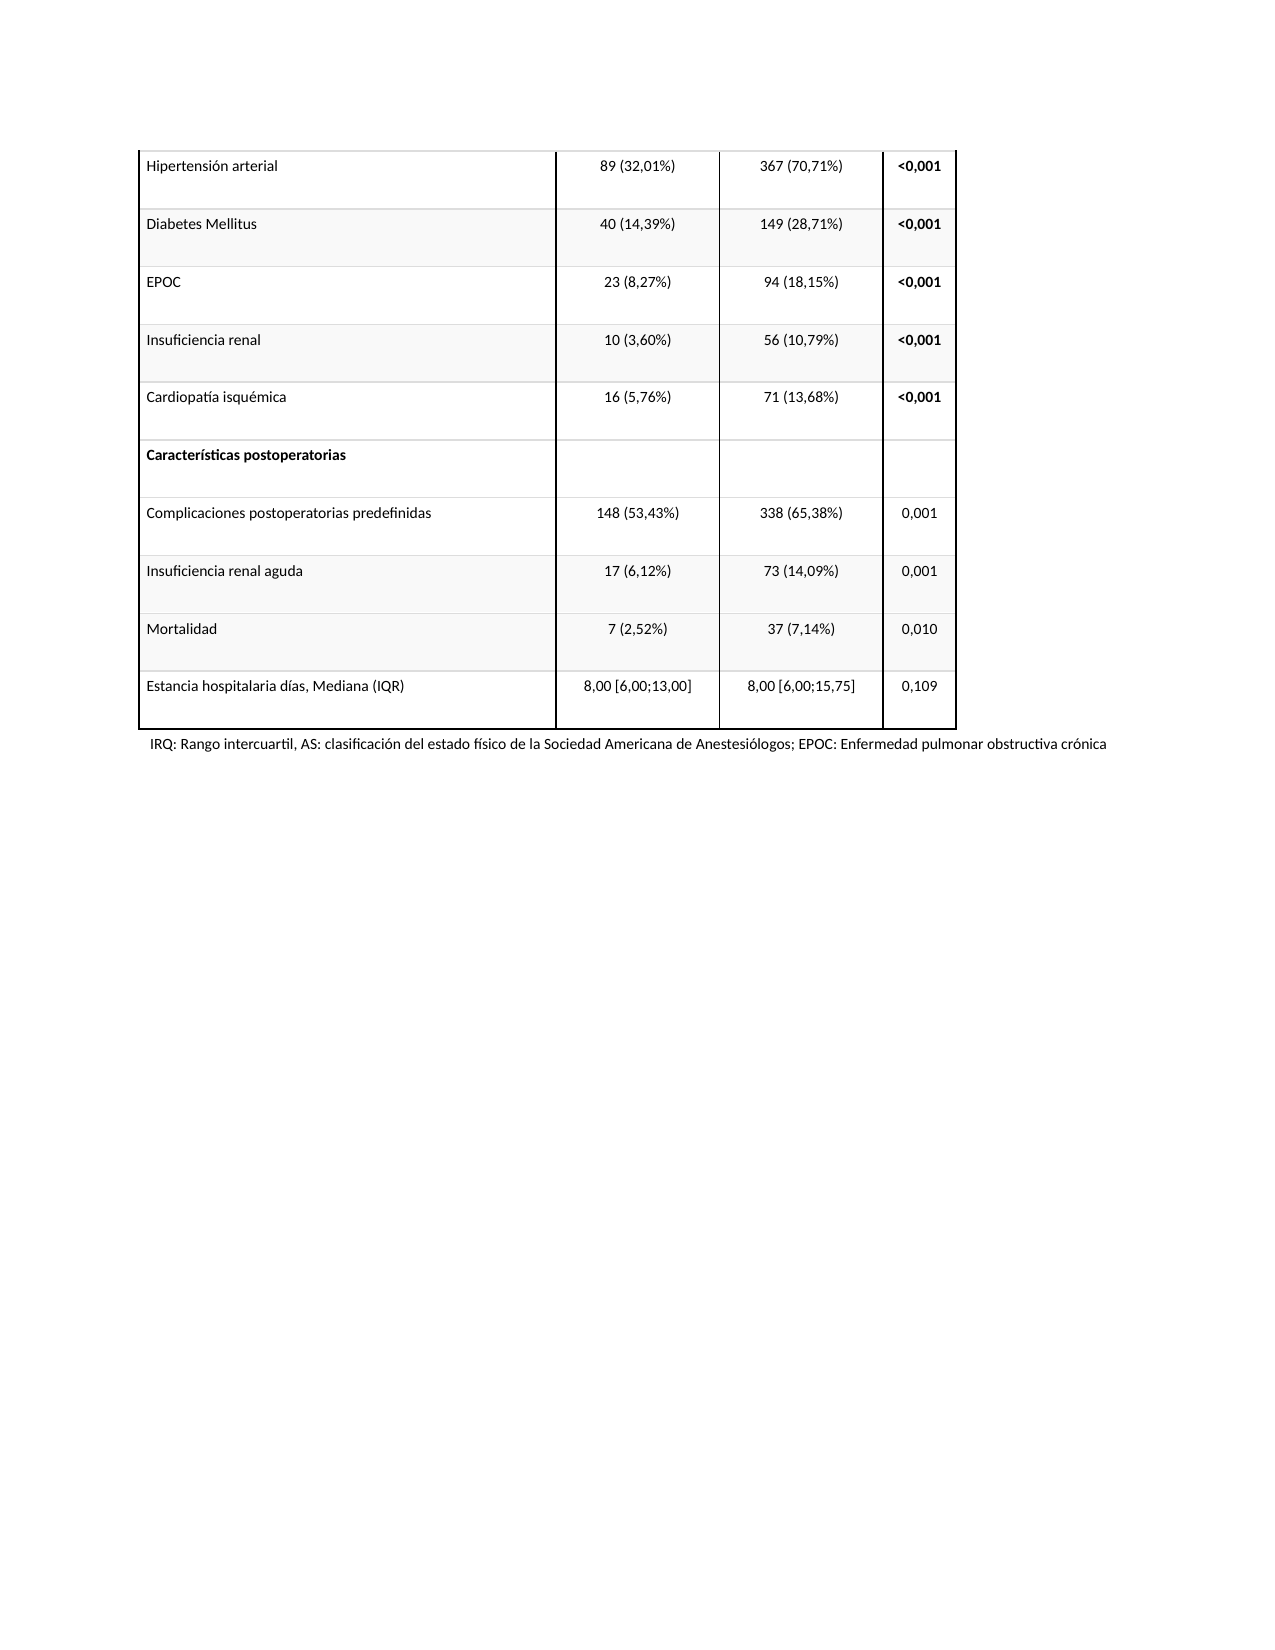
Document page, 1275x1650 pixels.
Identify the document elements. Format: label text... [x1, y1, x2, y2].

table_cell Estancia hospitalaria días, Mediana (IQR) [140, 672, 555, 728]
table_cell 338 (65,38%) [720, 498, 882, 555]
table_cell <0,001 [884, 210, 955, 266]
table_cell 0,001 [884, 498, 955, 555]
table_cell 0,010 [884, 614, 955, 670]
table_cell 149 (28,71%) [720, 210, 882, 266]
table_cell Características postoperatorias [140, 441, 555, 497]
table_cell 56 (10,79%) [720, 325, 882, 381]
table_cell Insuficiencia renal aguda [140, 556, 555, 612]
table_cell 8,00 [6,00;13,00] [557, 672, 719, 728]
table_cell 37 (7,14%) [720, 614, 882, 670]
table_cell 7 (2,52%) [557, 614, 719, 670]
table_cell 16 (5,76%) [557, 383, 719, 439]
table_cell 89 (32,01%) [557, 152, 719, 208]
table_cell [557, 441, 719, 497]
table_cell [720, 441, 882, 497]
table_cell <0,001 [884, 267, 955, 323]
table_cell 23 (8,27%) [557, 267, 719, 323]
table_cell 94 (18,15%) [720, 267, 882, 323]
table_cell Diabetes Mellitus [140, 210, 555, 266]
table_cell 367 (70,71%) [720, 152, 882, 208]
table_cell 8,00 [6,00;15,75] [720, 672, 882, 728]
table_cell <0,001 [884, 152, 955, 208]
table_cell 40 (14,39%) [557, 210, 719, 266]
table_cell 0,001 [884, 556, 955, 612]
table_cell 0,109 [884, 672, 955, 728]
table_cell Mortalidad [140, 614, 555, 670]
table_cell Complicaciones postoperatorias predefinidas [140, 498, 555, 555]
table_cell Insuficiencia renal [140, 325, 555, 381]
table_cell Cardiopatía isquémica [140, 383, 555, 439]
table_cell 17 (6,12%) [557, 556, 719, 612]
table_cell <0,001 [884, 383, 955, 439]
table_cell 73 (14,09%) [720, 556, 882, 612]
text IRQ: Rango intercuartil, AS: clasificación del estado físico de la Sociedad Americana de Anestesiólogos; EPOC: Enfermedad pulmonar obstructiva crónica [150, 730, 1125, 755]
table_cell 71 (13,68%) [720, 383, 882, 439]
table_cell EPOC [140, 267, 555, 323]
table_cell 148 (53,43%) [557, 498, 719, 555]
table_cell 10 (3,60%) [557, 325, 719, 381]
table_cell Hipertensión arterial [140, 152, 555, 208]
table_cell [884, 441, 955, 497]
table_cell <0,001 [884, 325, 955, 381]
